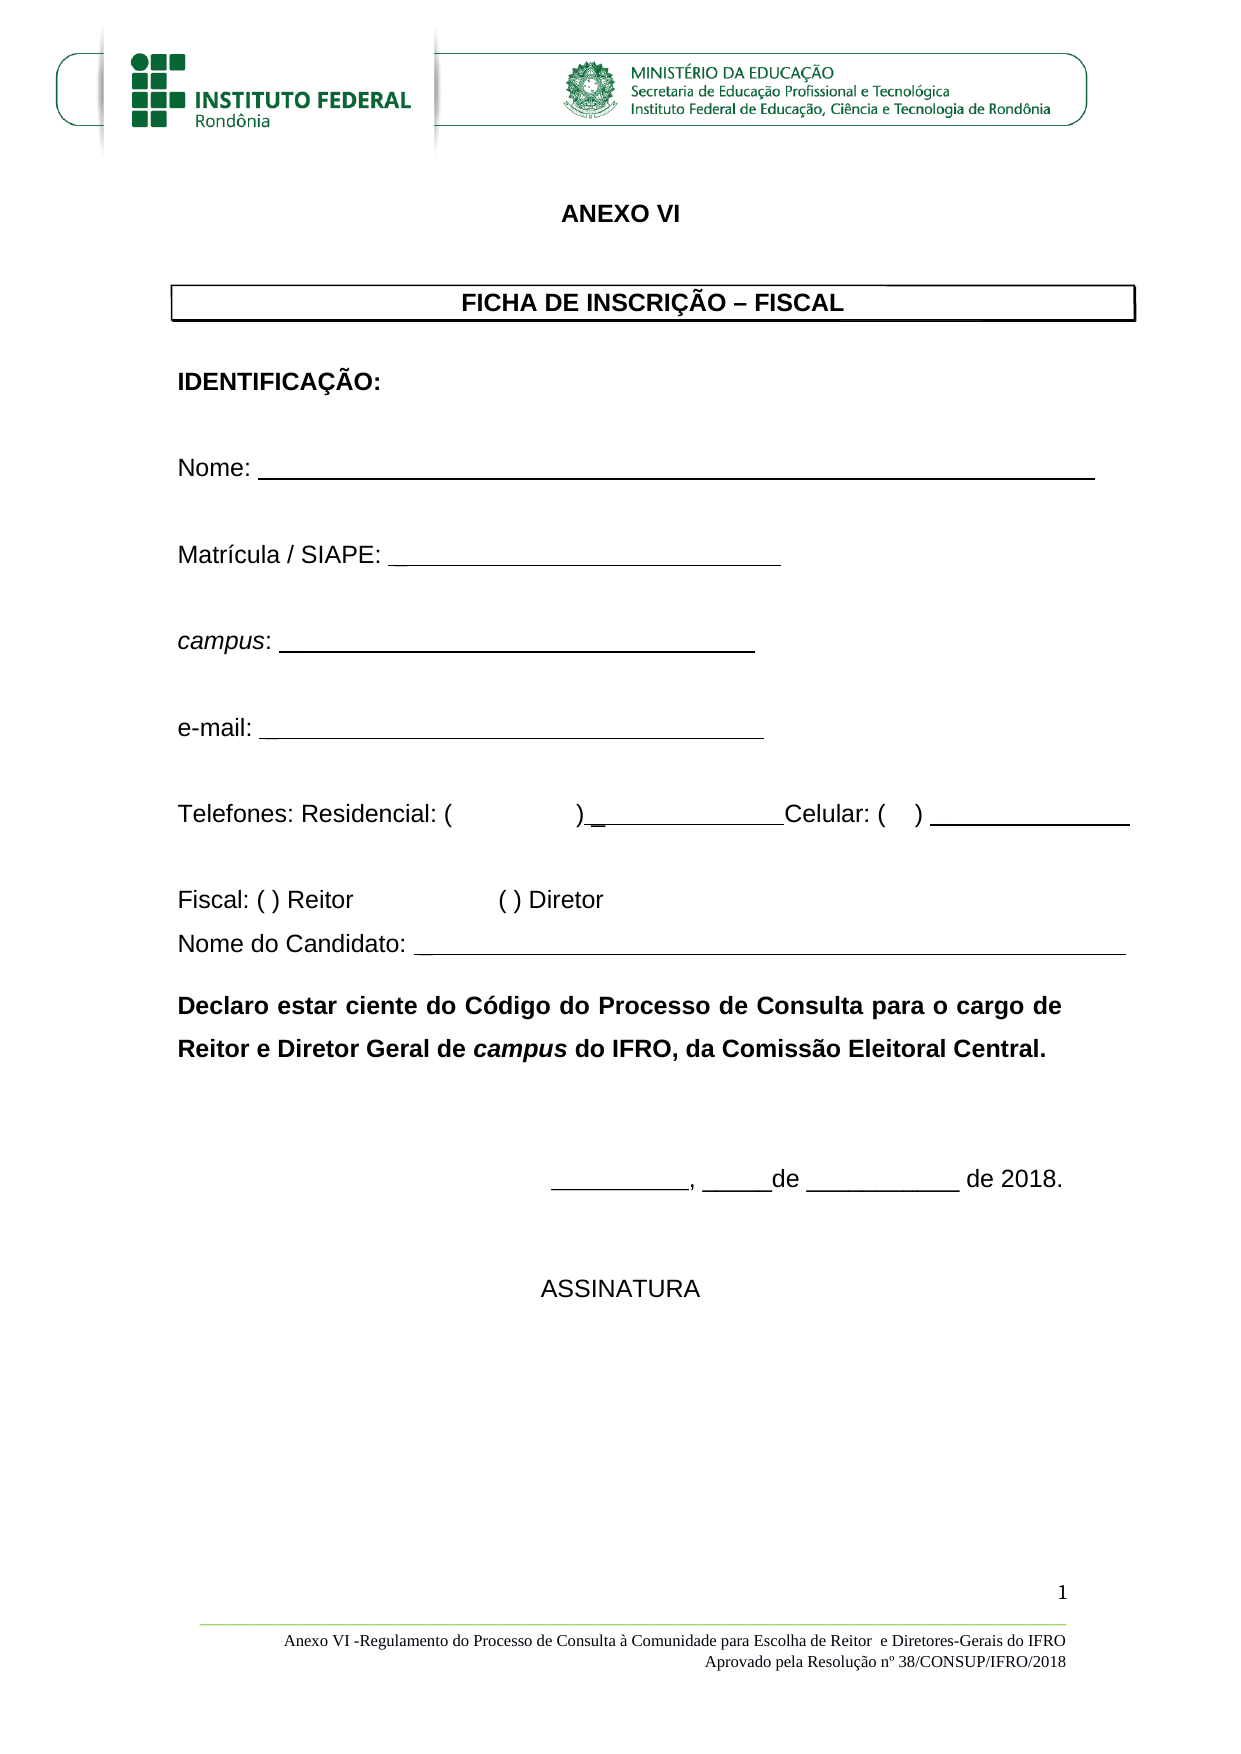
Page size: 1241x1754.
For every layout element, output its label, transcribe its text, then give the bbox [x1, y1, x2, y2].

text ___________, _____de ___________ de 2018. [177, 1164, 1064, 1193]
text Fiscal: ( ) Reitor ( ) Diretor [177, 886, 1064, 914]
text ANEXO VI [177, 199, 1064, 228]
text Telefones: Residencial: ( ) _ Celular: ( ) _ [177, 799, 1064, 828]
text Nome: _ [177, 453, 1064, 482]
text Matrícula / SIAPE: _ [177, 540, 1064, 568]
text campus: _ [177, 626, 1064, 655]
picture [4, 0, 1137, 178]
text Declaro estar ciente do Código do Processo de Consulta para o cargo de Reitor e Diretor Geral de campus do IFRO, da Comissão Eleitoral Central. [177, 991, 1064, 1063]
text e-mail: _ [177, 713, 1064, 741]
text IDENTIFICAÇÃO: [177, 367, 1064, 396]
text Nome do Candidato: _ [177, 928, 1064, 957]
text ASSINATURA [177, 1274, 1064, 1303]
